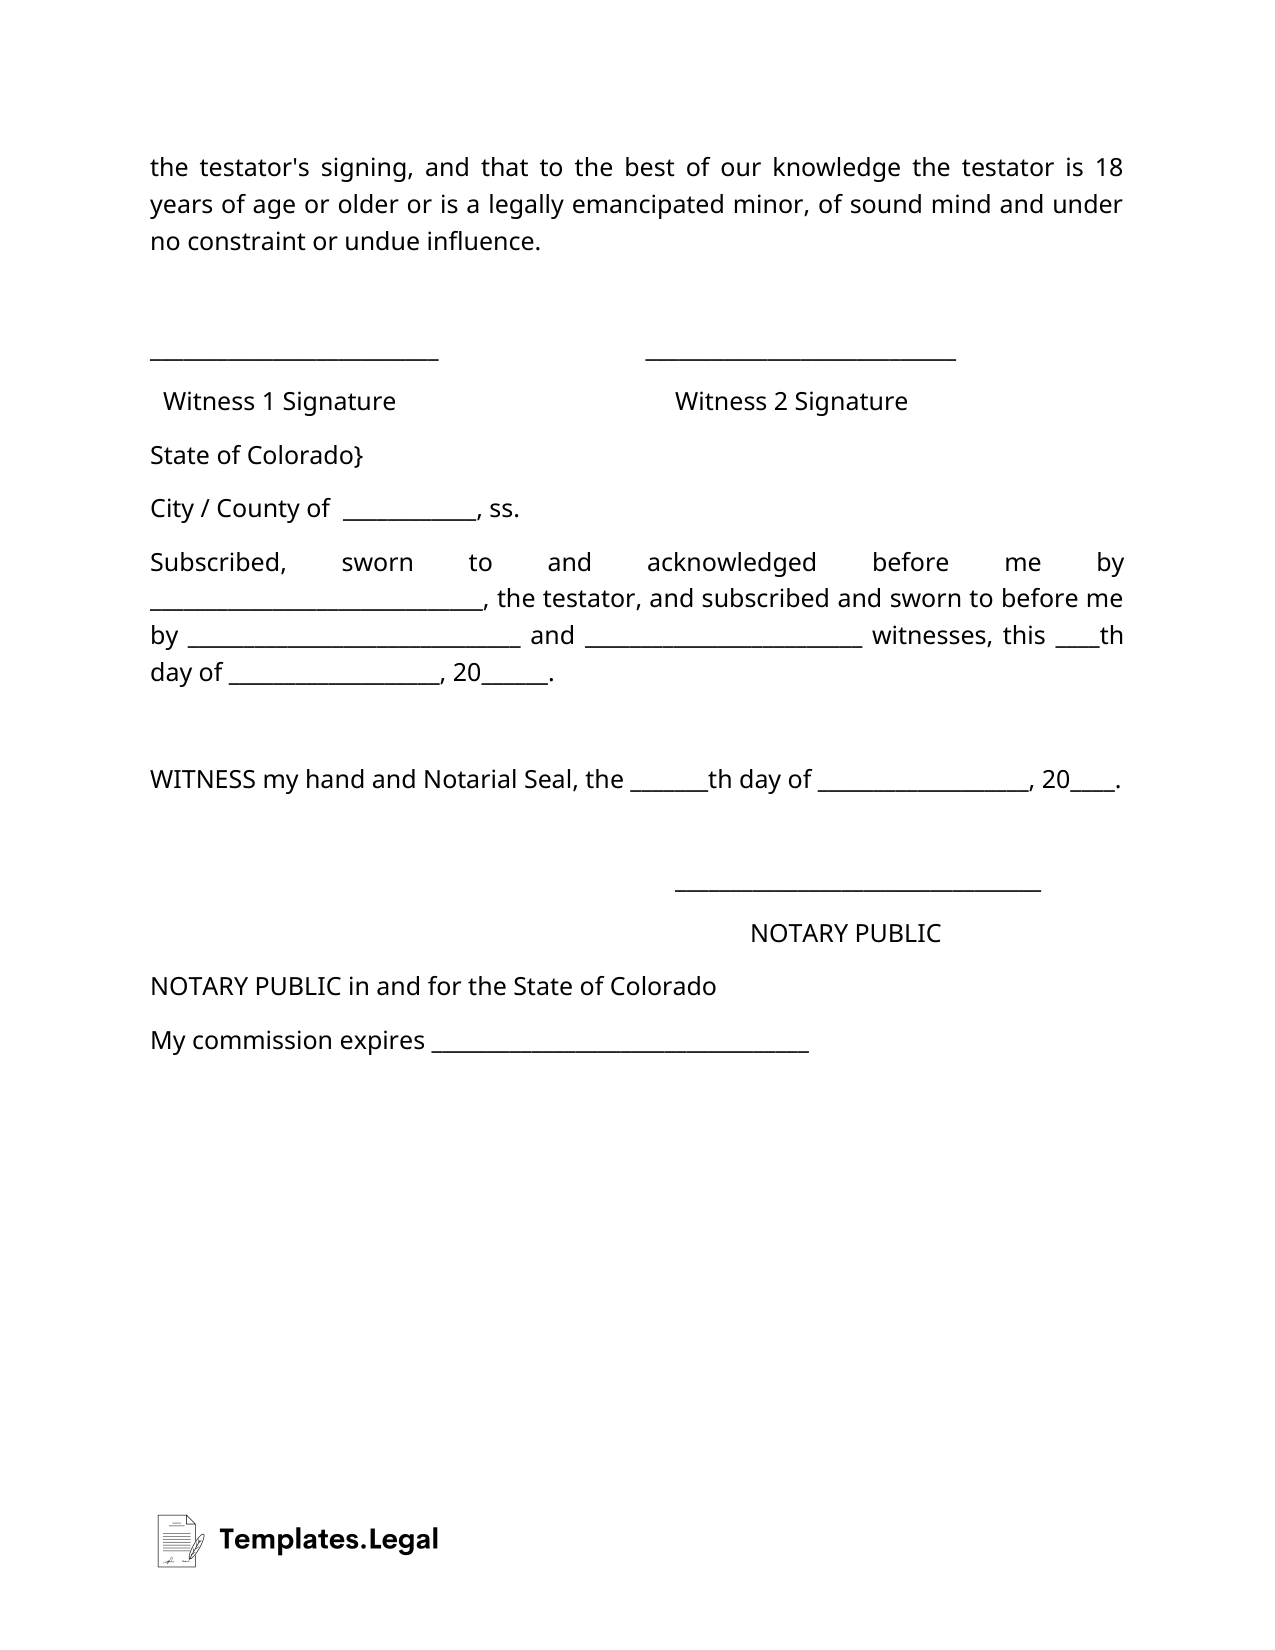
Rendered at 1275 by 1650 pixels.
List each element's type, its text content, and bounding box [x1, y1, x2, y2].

text State of Colorado} [150, 437, 1125, 471]
picture [150, 1507, 445, 1575]
text WITNESS my hand and Notarial Seal, the _______th day of ___________________, 20____. [150, 761, 1125, 795]
text _________________________________ [600, 862, 1125, 896]
text NOTARY PUBLIC [150, 916, 1125, 950]
text NOTARY PUBLIC in and for the State of Colorado [150, 969, 1125, 1003]
text City / County of ____________, ss. [150, 491, 1125, 525]
text Witness 1 Signature Witness 2 Signature [150, 384, 1125, 418]
text My commission expires __________________________________ [150, 1022, 1125, 1057]
text __________________________ ____________________________ [150, 330, 1125, 364]
text Subscribed, sworn to and acknowledged before me by ______________________________, the testator, and subscribed and sworn to before me by ______________________________ and _________________________ witnesses, this ____th day of ___________________, 20______. [150, 544, 1125, 688]
